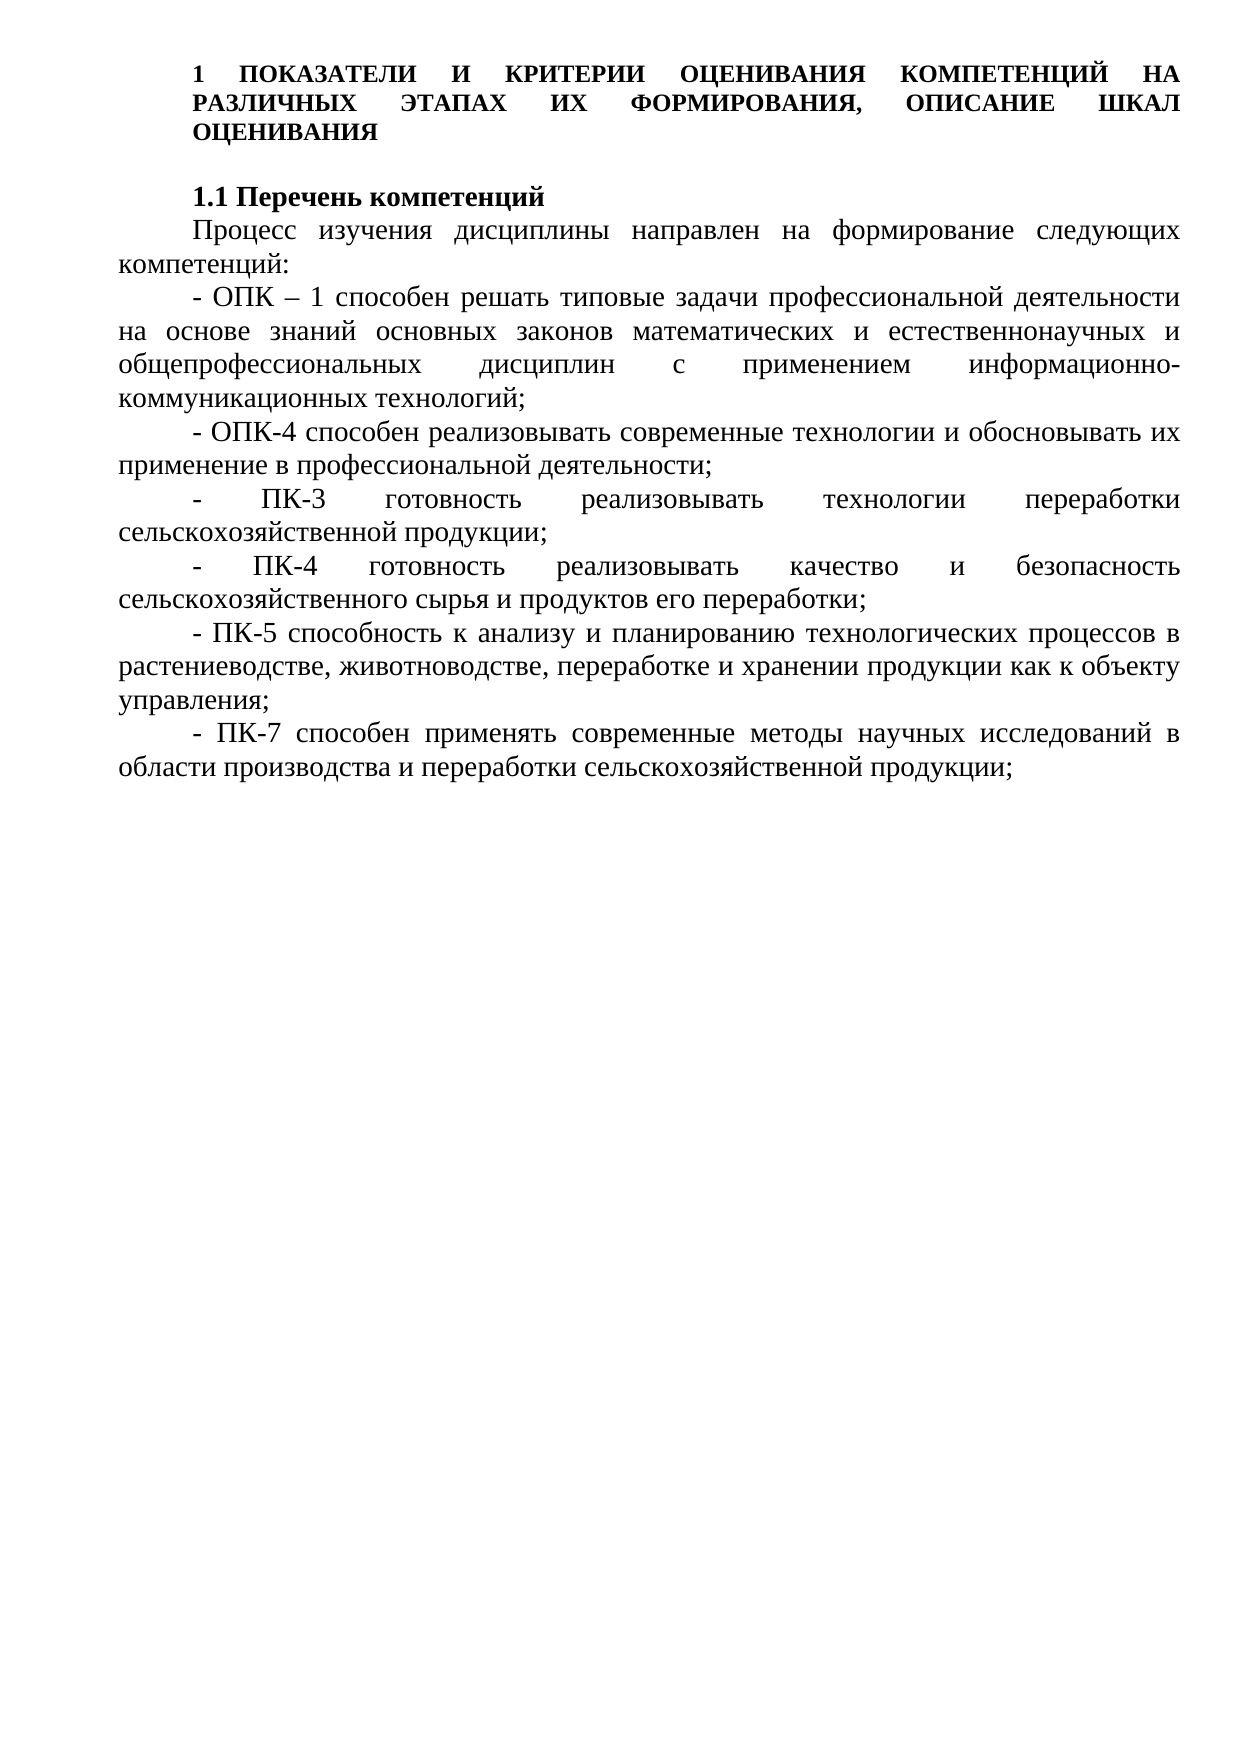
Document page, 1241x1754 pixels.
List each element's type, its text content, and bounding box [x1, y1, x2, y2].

text - ОПК – 1 способен решать типовые задачи профессиональной деятельности на основе знаний основных законов математических и естественнонаучных и общепрофессиональных дисциплин с применением информационно-коммуникационных технологий; [118, 279, 1181, 414]
text - ПК-4 готовность реализовывать качество и безопасность сельскохозяйственного сырья и продуктов его переработки; [118, 548, 1181, 615]
text - ОПК-4 способен реализовывать современные технологии и обосновывать их применение в профессиональной деятельности; [118, 414, 1181, 481]
text 1 ПОКАЗАТЕЛИ И КРИТЕРИИ ОЦЕНИВАНИЯ КОМПЕТЕНЦИЙ НА РАЗЛИЧНЫХ ЭТАПАХ ИХ ФОРМИРОВАНИЯ, ОПИСАНИЕ ШКАЛ ОЦЕНИВАНИЯ [192, 59, 1181, 145]
text Процесс изучения дисциплины направлен на формирование следующих компетенций: [118, 212, 1181, 279]
subtitle 1.1 Перечень компетенций [118, 179, 1181, 212]
text - ПК-5 способность к анализу и планированию технологических процессов в растениеводстве, животноводстве, переработке и хранении продукции как к объекту управления; [118, 615, 1181, 716]
text - ПК-3 готовность реализовывать технологии переработки сельскохозяйственной продукции; [118, 481, 1181, 548]
text - ПК-7 способен применять современные методы научных исследований в области производства и переработки сельскохозяйственной продукции; [118, 716, 1181, 783]
